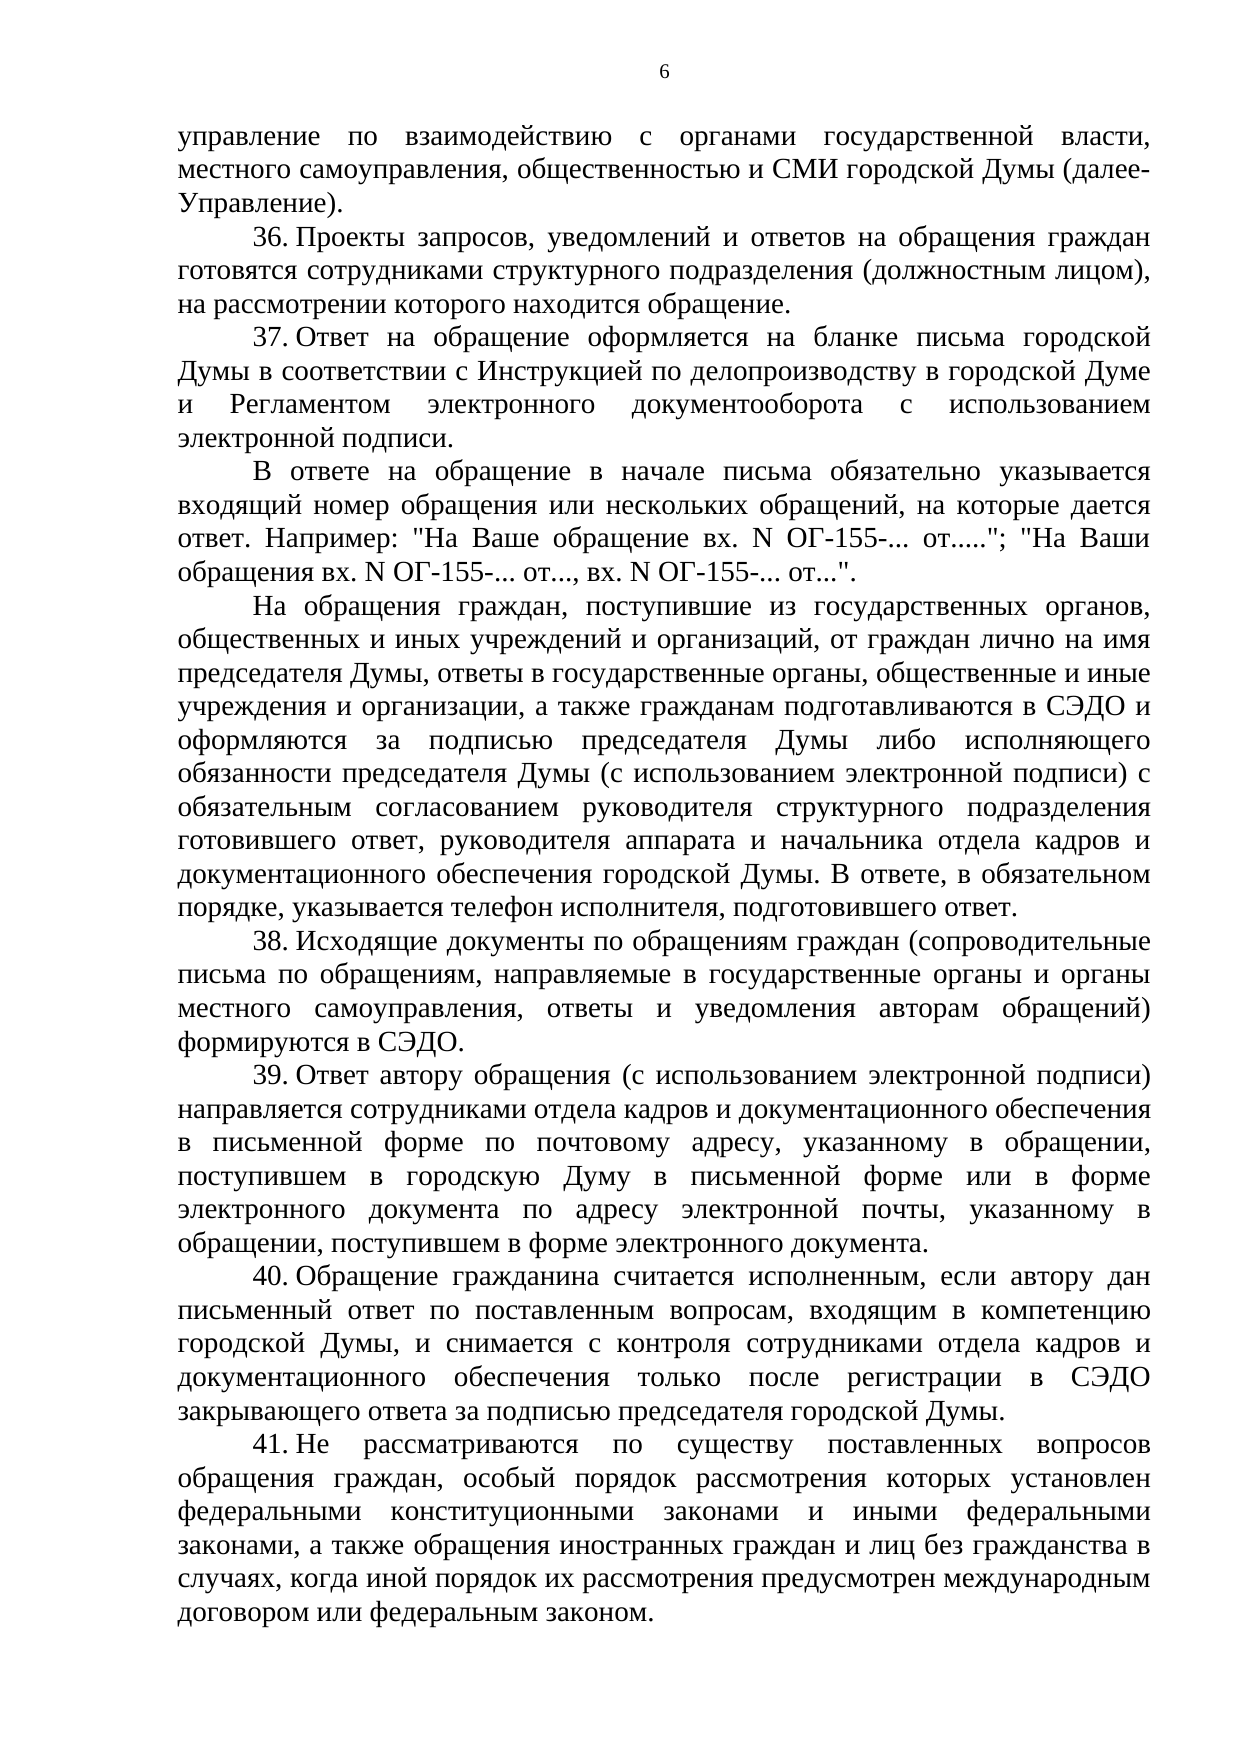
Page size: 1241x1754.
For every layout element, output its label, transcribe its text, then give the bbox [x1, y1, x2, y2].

list Ответ на обращение оформляется на бланке письма городской Думы в соответствии с Инструкцией по делопроизводству в городской Думе и Регламентом электронного документооборота с использованием электронной подписи. [177, 319, 1152, 453]
list Обращение гражданина считается исполненным, если автору дан письменный ответ по поставленным вопросам, входящим в компетенцию городской Думы, и снимается с контроля сотрудниками отдела кадров и документационного обеспечения только после регистрации в СЭДО закрывающего ответа за подписью председателя городской Думы. [177, 1258, 1152, 1426]
list Не рассматриваются по существу поставленных вопросов обращения граждан, особый порядок рассмотрения которых установлен федеральными конституционными законами и иными федеральными законами, а также обращения иностранных граждан и лиц без гражданства в случаях, когда иной порядок их рассмотрения предусмотрен международным договором или федеральным законом. [177, 1426, 1152, 1627]
list Ответ автору обращения (с использованием электронной подписи) направляется сотрудниками отдела кадров и документационного обеспечения в письменной форме по почтовому адресу, указанному в обращении, поступившем в городскую Думу в письменной форме или в форме электронного документа по адресу электронной почты, указанному в обращении, поступившем в форме электронного документа. [177, 1057, 1152, 1258]
list Проекты запросов, уведомлений и ответов на обращения граждан готовятся сотрудниками структурного подразделения (должностным лицом), на рассмотрении которого находится обращение. [177, 219, 1152, 319]
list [177, 118, 1152, 219]
list На обращения граждан, поступившие из государственных органов, общественных и иных учреждений и организаций, от граждан лично на имя председателя Думы, ответы в государственные органы, общественные и иные учреждения и организации, а также гражданам подготавливаются в СЭДО и оформляются за подписью председателя Думы либо исполняющего обязанности председателя Думы (с использованием электронной подписи) с обязательным согласованием руководителя структурного подразделения готовившего ответ, руководителя аппарата и начальника отдела кадров и документационного обеспечения городской Думы. В ответе, в обязательном порядке, указывается телефон исполнителя, подготовившего ответ. [177, 588, 1152, 923]
list Исходящие документы по обращениям граждан (сопроводительные письма по обращениям, направляемые в государственные органы и органы местного самоуправления, ответы и уведомления авторам обращений) формируются в СЭДО. [177, 923, 1152, 1057]
list В ответе на обращение в начале письма обязательно указывается входящий номер обращения или нескольких обращений, на которые дается ответ. Например: "На Ваше обращение вх. N ОГ-155-... от....."; "На Ваши обращения вх. N ОГ-155-... от..., вх. N ОГ-155-... от...". [177, 453, 1152, 588]
